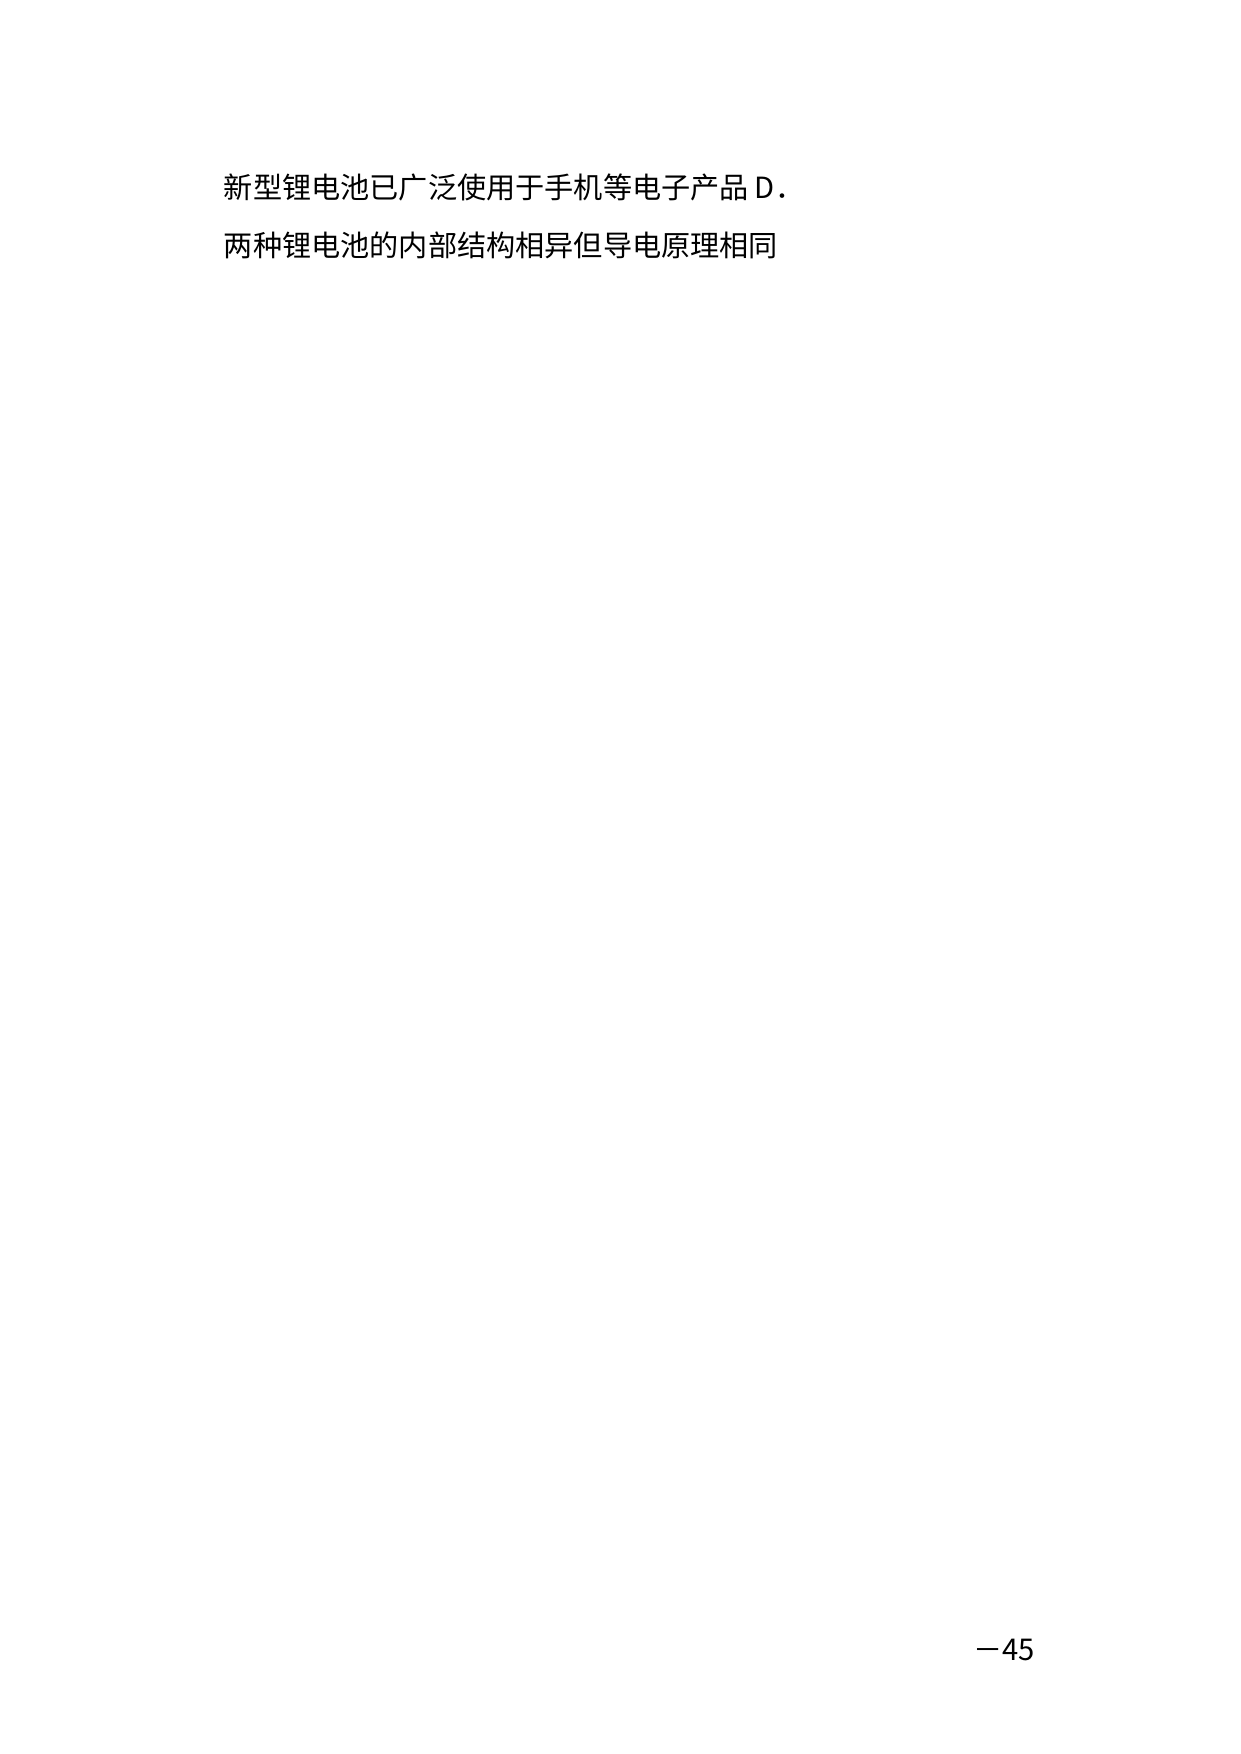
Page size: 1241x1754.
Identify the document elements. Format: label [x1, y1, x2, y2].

text [224, 164, 822, 265]
